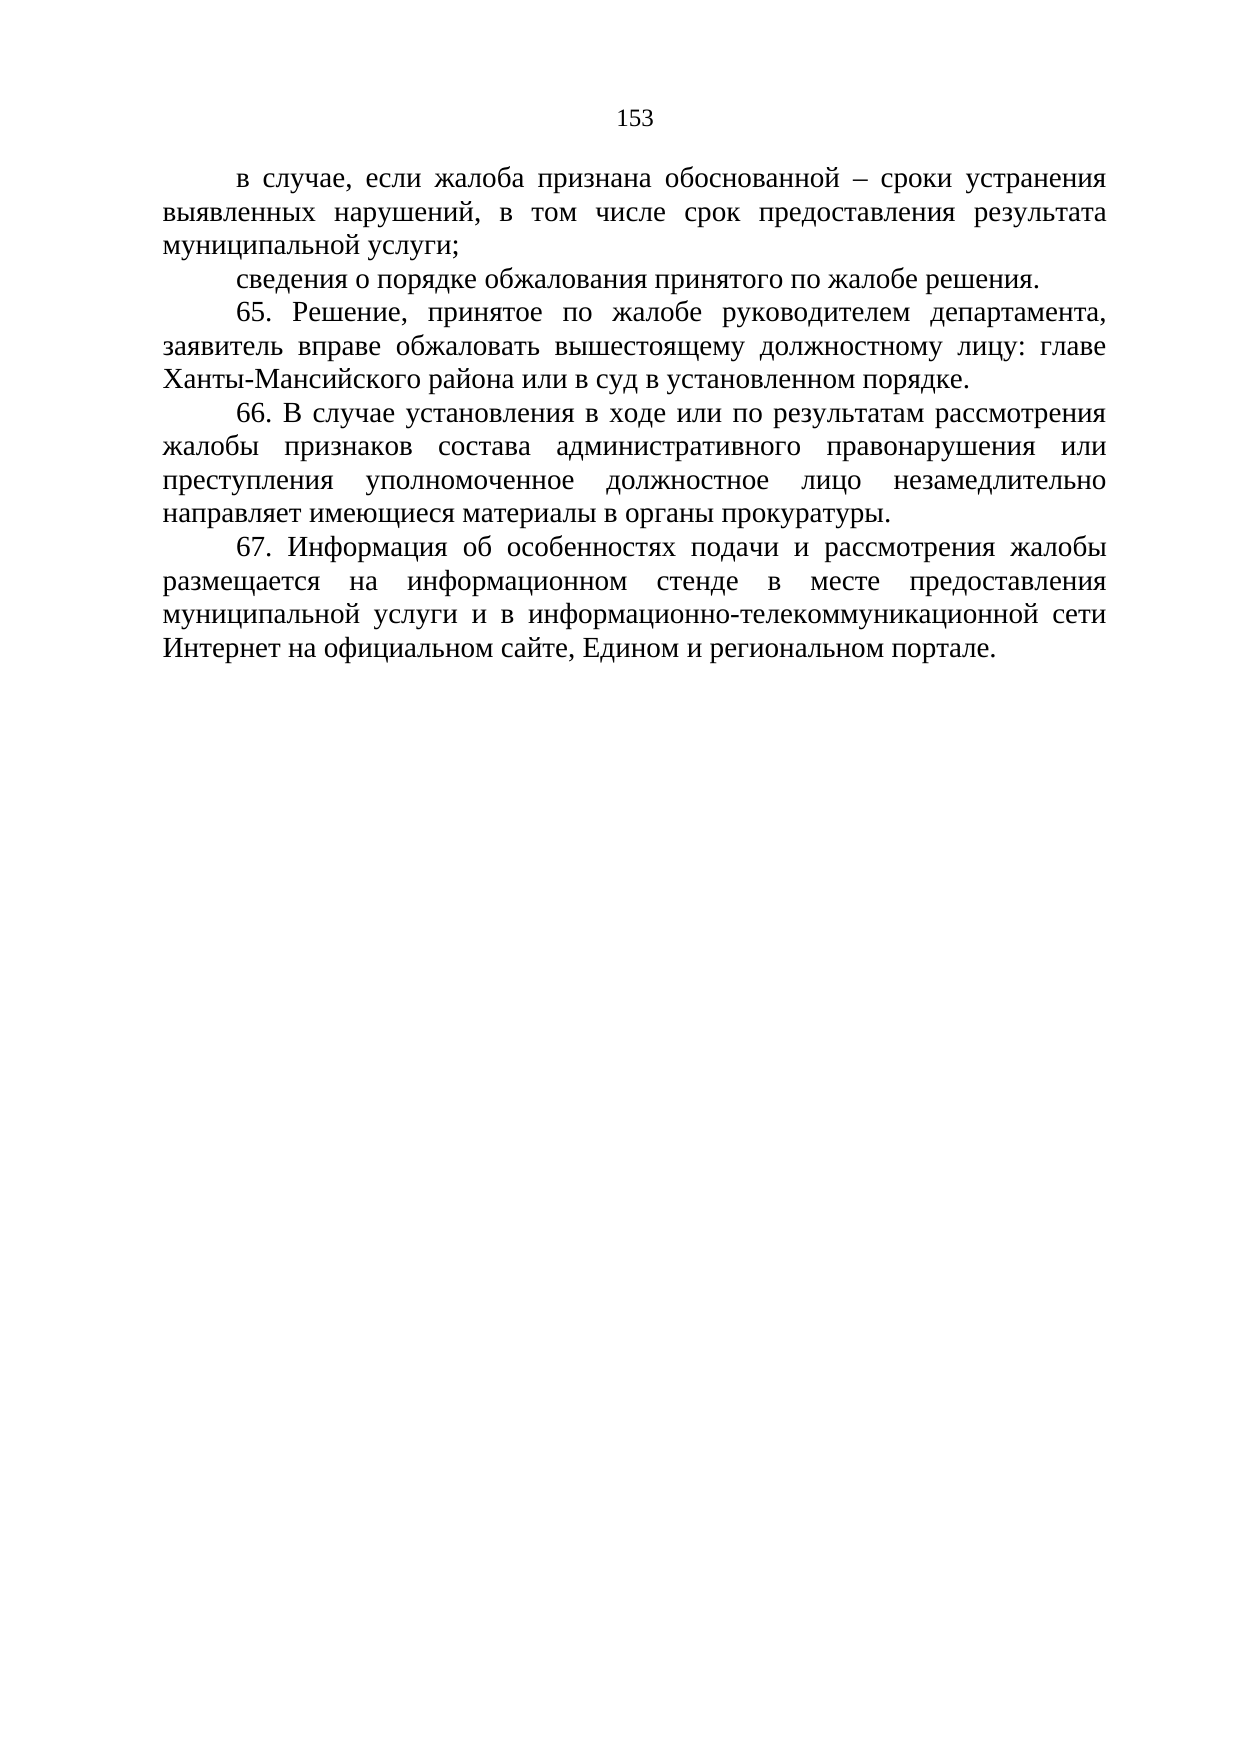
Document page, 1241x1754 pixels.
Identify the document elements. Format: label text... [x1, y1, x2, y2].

text 67. Информация об особенностях подачи и рассмотрения жалобы размещается на информационном стенде в месте предоставления муниципальной услуги и в информационно-телекоммуникационной сети Интернет на официальном сайте, Едином и региональном портале. [162, 529, 1107, 663]
text 65. Решение, принятое по жалобе руководителем департамента, заявитель вправе обжаловать вышестоящему должностному лицу: главе Ханты-Мансийского района или в суд в установленном порядке. [162, 294, 1107, 395]
text сведения о порядке обжалования принятого по жалобе решения. [162, 261, 1107, 294]
text в случае, если жалоба признана обоснованной – сроки устранения выявленных нарушений, в том числе срок предоставления результата муниципальной услуги; [162, 160, 1107, 261]
text 66. В случае установления в ходе или по результатам рассмотрения жалобы признаков состава административного правонарушения или преступления уполномоченное должностное лицо незамедлительно направляет имеющиеся материалы в органы прокуратуры. [162, 395, 1107, 529]
